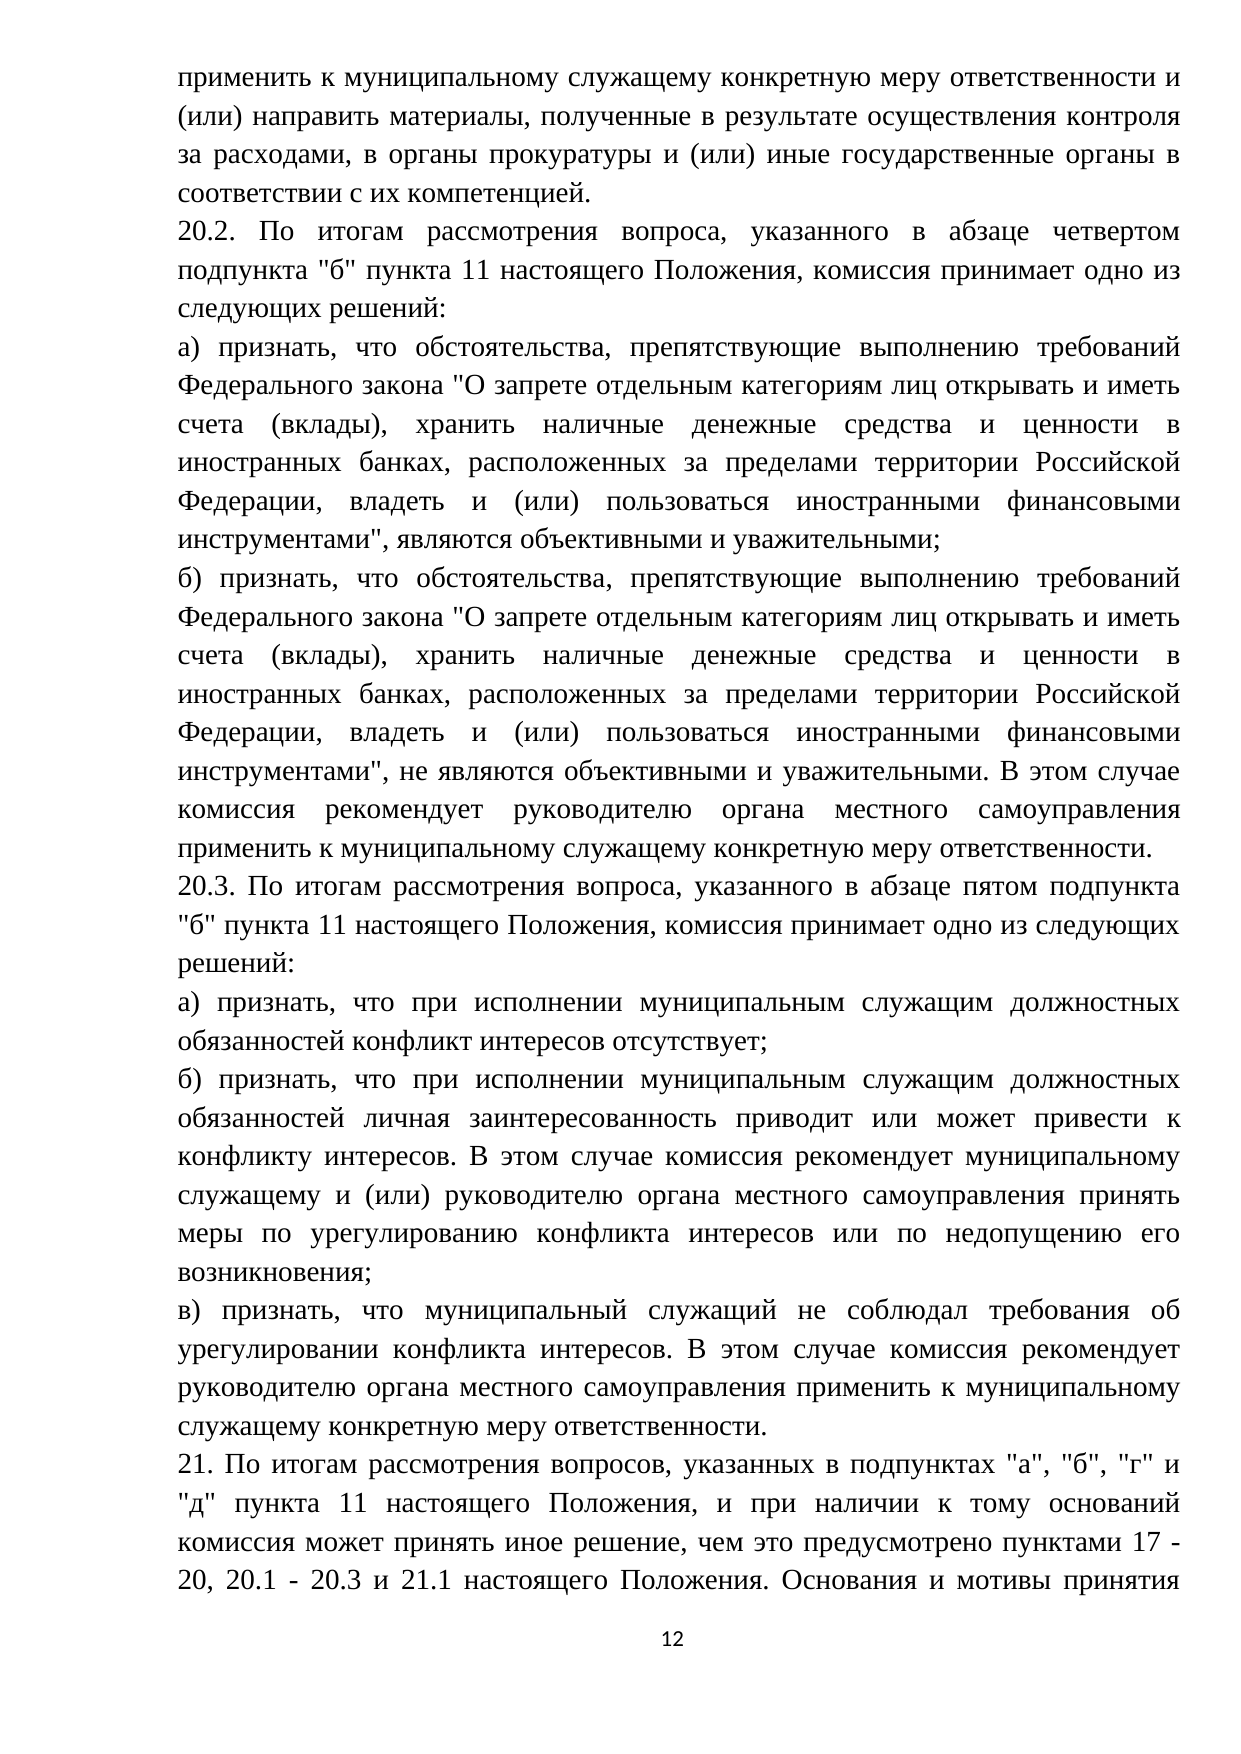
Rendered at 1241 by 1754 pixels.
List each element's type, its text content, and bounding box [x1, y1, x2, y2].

text 20.2. По итогам рассмотрения вопроса, указанного в абзаце четвертом подпункта "б" пункта 11 настоящего Положения, комиссия принимает одно из следующих решений: [177, 213, 1181, 324]
text а) признать, что обстоятельства, препятствующие выполнению требований Федерального закона "О запрете отдельным категориям лиц открывать и иметь счета (вклады), хранить наличные денежные средства и ценности в иностранных банках, расположенных за пределами территории Российской Федерации, владеть и (или) пользоваться иностранными финансовыми инструментами", являются объективными и уважительными; [177, 329, 1181, 555]
text 20.3. По итогам рассмотрения вопроса, указанного в абзаце пятом подпункта "б" пункта 11 настоящего Положения, комиссия принимает одно из следующих решений: [177, 868, 1181, 979]
text в) признать, что муниципальный служащий не соблюдал требования об урегулировании конфликта интересов. В этом случае комиссия рекомендует руководителю органа местного самоуправления применить к муниципальному служащему конкретную меру ответственности. [177, 1292, 1181, 1442]
text б) признать, что обстоятельства, препятствующие выполнению требований Федерального закона "О запрете отдельным категориям лиц открывать и иметь счета (вклады), хранить наличные денежные средства и ценности в иностранных банках, расположенных за пределами территории Российской Федерации, владеть и (или) пользоваться иностранными финансовыми инструментами", не являются объективными и уважительными. В этом случае комиссия рекомендует руководителю органа местного самоуправления применить к муниципальному служащему конкретную меру ответственности. [177, 560, 1181, 863]
text а) признать, что при исполнении муниципальным служащим должностных обязанностей конфликт интересов отсутствует; [177, 984, 1181, 1056]
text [177, 1447, 1181, 1596]
text б) признать, что при исполнении муниципальным служащим должностных обязанностей личная заинтересованность приводит или может привести к конфликту интересов. В этом случае комиссия рекомендует муниципальному служащему и (или) руководителю органа местного самоуправления принять меры по урегулированию конфликта интересов или по недопущению его возникновения; [177, 1061, 1181, 1287]
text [177, 59, 1181, 208]
